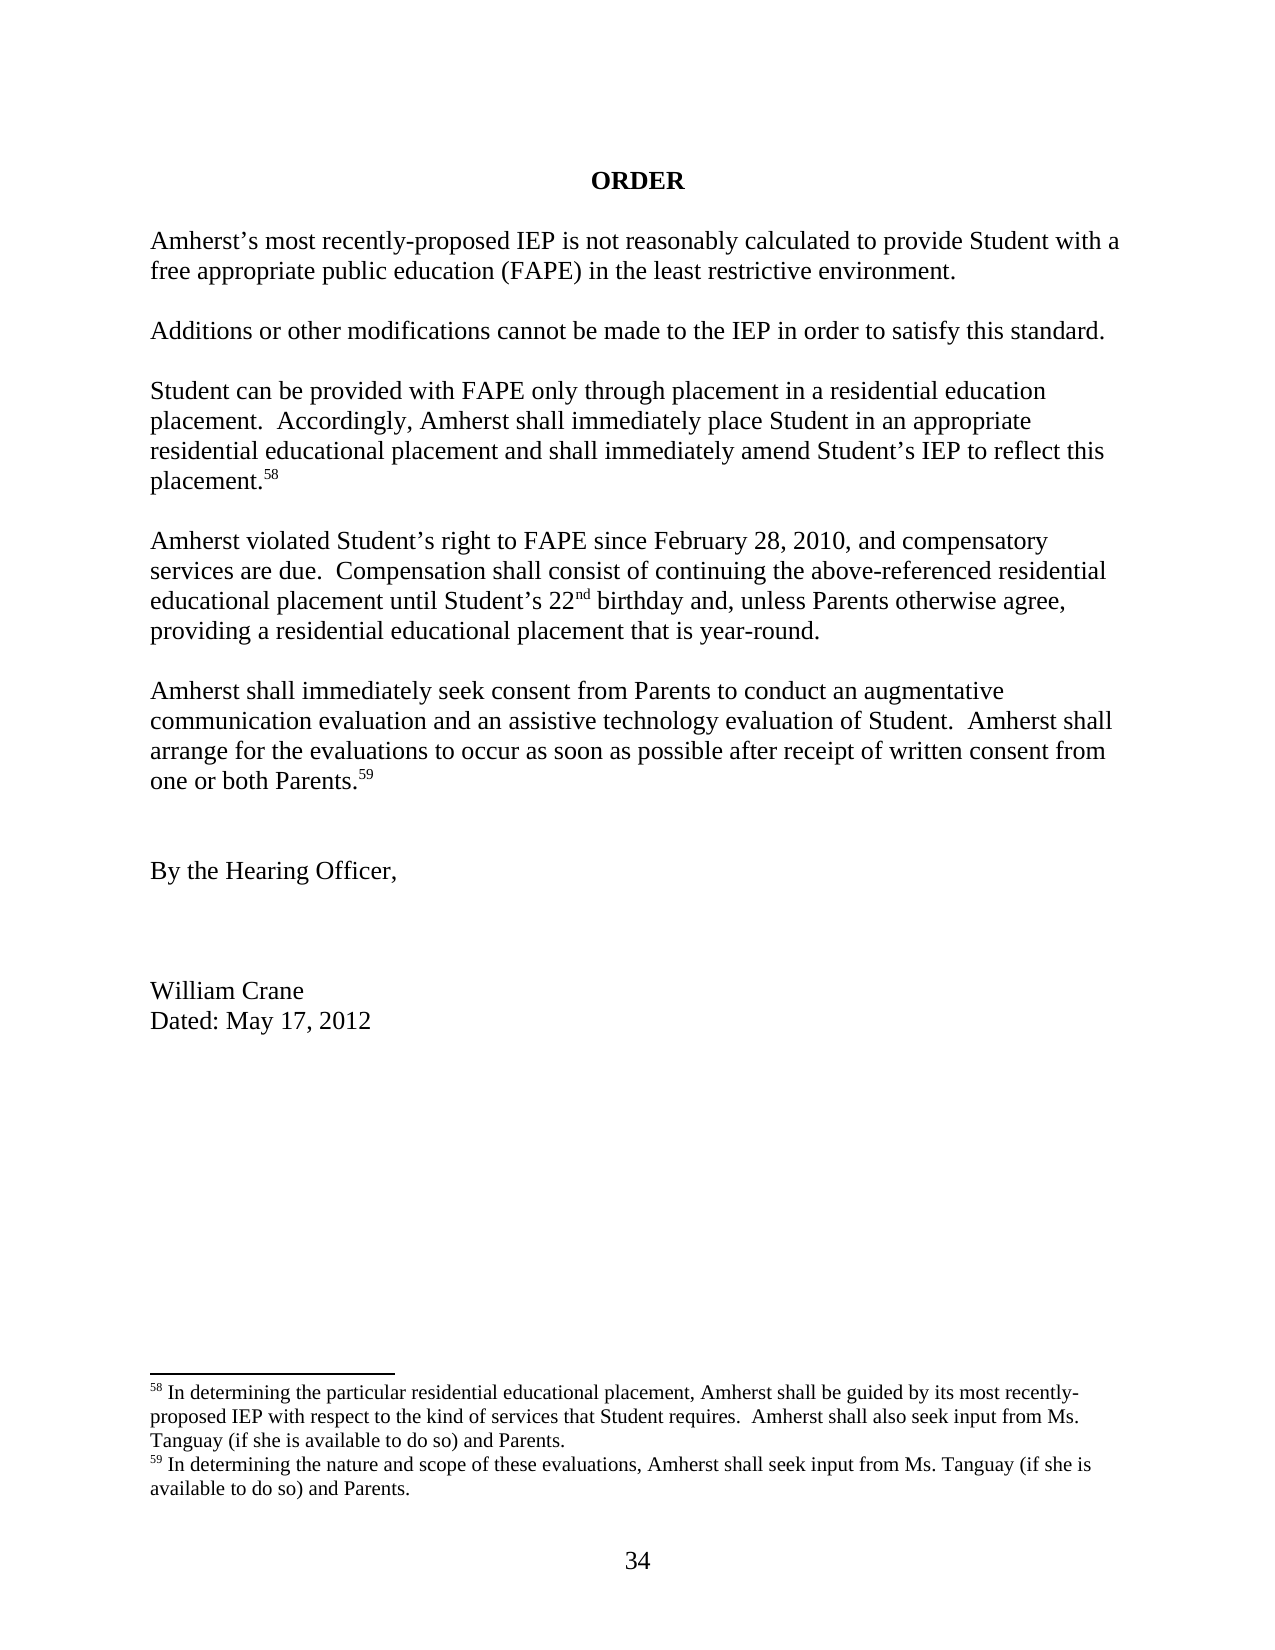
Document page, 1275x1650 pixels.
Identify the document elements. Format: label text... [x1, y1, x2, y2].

text shall immediately seek consent from Parents to conduct an augmentative communication evaluation and an assistive technology evaluation of Student. shall arrange for the evaluations to occur as soon as possible after receipt of written consent from one or both Parents. [150, 675, 1125, 795]
text Additions or other modifications cannot be made to the IEP in order to satisfy this standard. [150, 315, 1125, 345]
text Dated: May 17, 2012 [150, 1005, 1125, 1035]
text ’s most recently-proposed IEP is not reasonably calculated to provide Student with a free appropriate public education (FAPE) in the least restrictive environment. [150, 225, 1125, 285]
text Student can be provided with FAPE only through placement in a residential education placement. Accordingly, shall immediately place Student in an appropriate residential educational placement and shall immediately amend Student’s IEP to reflect this placement. [150, 375, 1125, 495]
text ORDER [150, 165, 1125, 195]
text William Crane [150, 975, 1125, 1005]
text By the Hearing Officer, [150, 855, 1125, 885]
text violated Student’s right to FAPE since February 28, 2010, and compensatory services are due. Compensation shall consist of continuing the above-referenced residential educational placement until Student’s 22nd birthday and, unless Parents otherwise agree, providing a residential educational placement that is year-round. [150, 525, 1125, 645]
